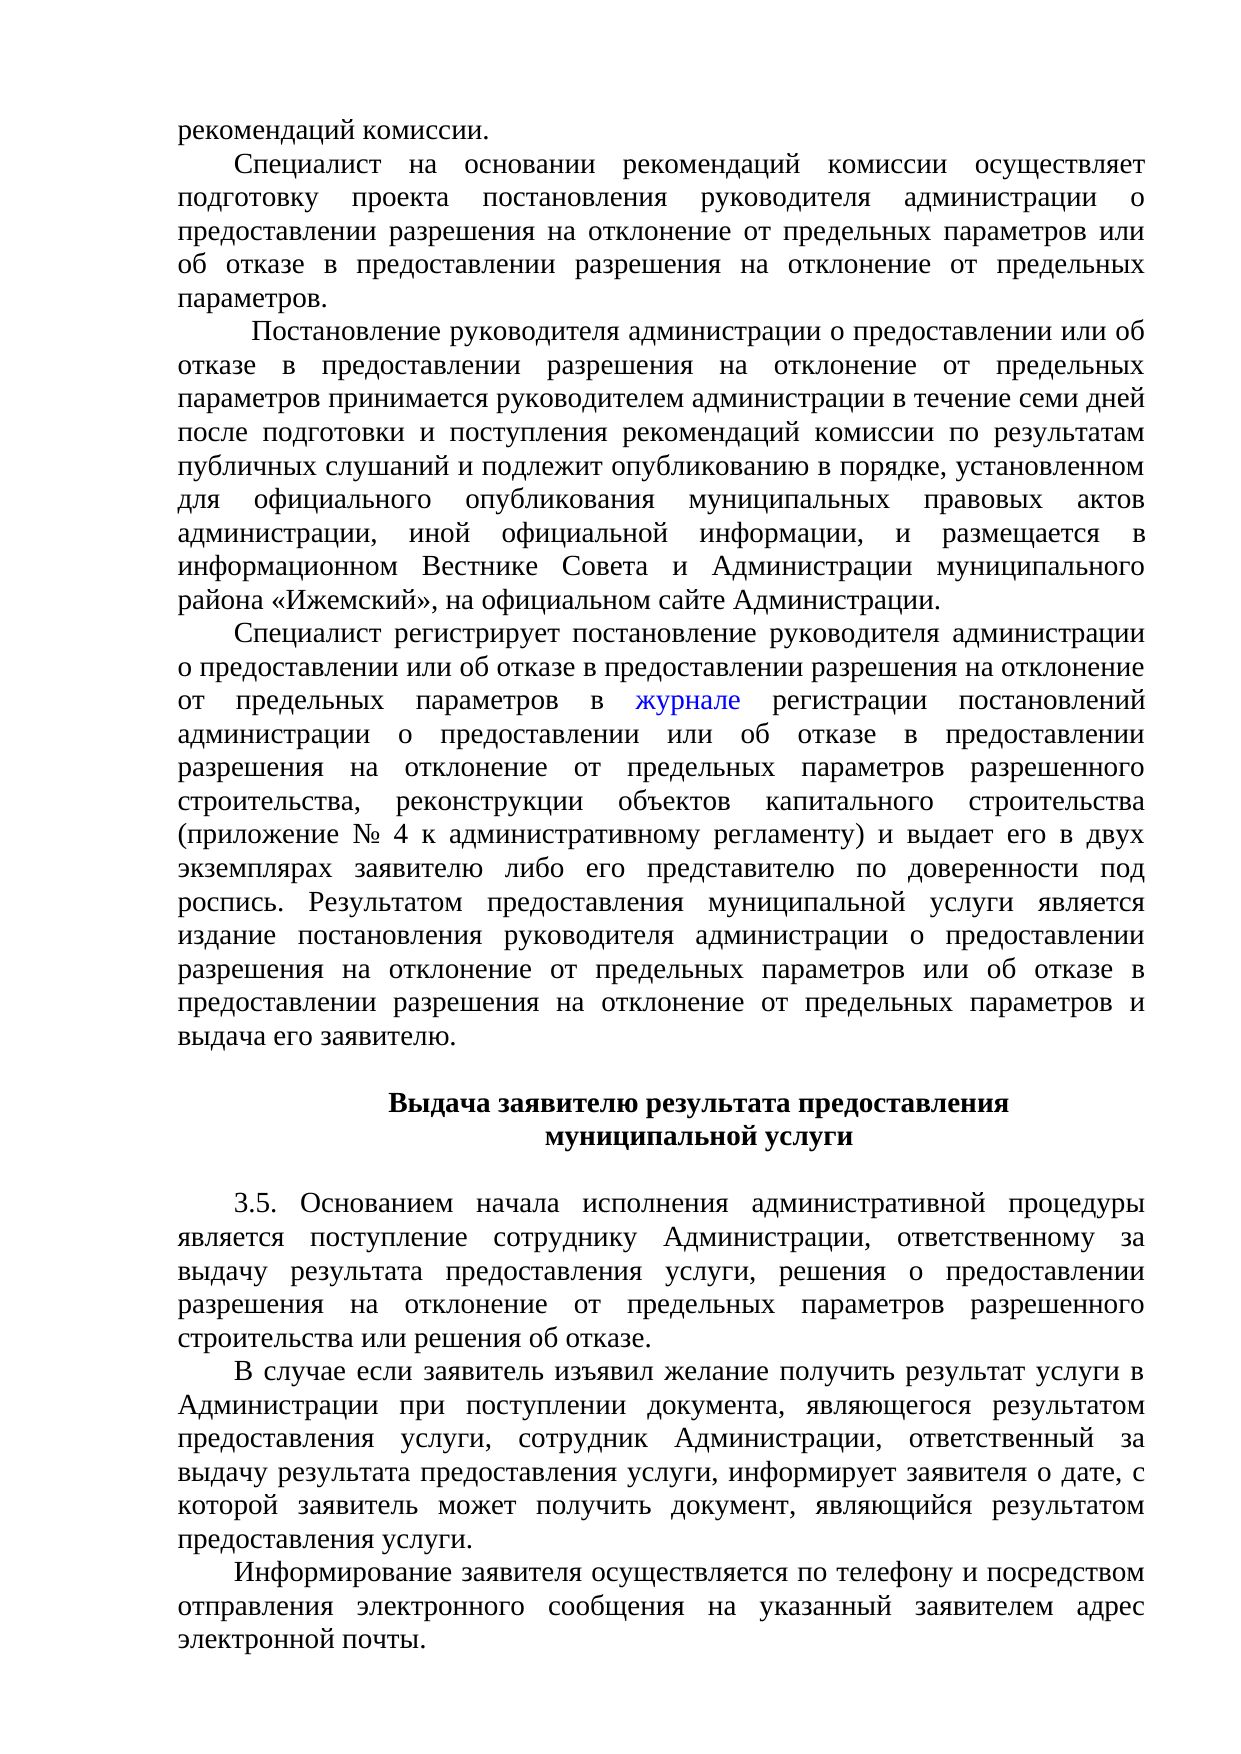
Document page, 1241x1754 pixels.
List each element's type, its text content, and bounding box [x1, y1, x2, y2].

text Специалист на основании рекомендаций комиссии осуществляет подготовку проекта постановления руководителя администрации о предоставлении разрешения на отклонение от предельных параметров или об отказе в предоставлении разрешения на отклонение от предельных параметров. [177, 146, 1146, 313]
text Постановление руководителя администрации о предоставлении или об отказе в предоставлении разрешения на отклонение от предельных параметров принимается руководителем администрации в течение семи дней после подготовки и поступления рекомендаций комиссии по результатам публичных слушаний и подлежит опубликованию в порядке, установленном для официального опубликования муниципальных правовых актов администрации, иной официальной информации, и размещается в информационном Вестнике Совета и Администрации муниципального района «Ижемский», на официальном сайте Администрации. [177, 313, 1146, 615]
text 3.5. Основанием начала исполнения административной процедуры является поступление сотруднику Администрации, ответственному за выдачу результата предоставления услуги, решения о предоставлении разрешения на отклонение от предельных параметров разрешенного строительства или решения об отказе. [177, 1186, 1146, 1353]
text Выдача заявителю результата предоставления [177, 1085, 1146, 1118]
text Специалист регистрирует постановление руководителя администрации о предоставлении или об отказе в предоставлении разрешения на отклонение от предельных параметров в журнале регистрации постановлений администрации о предоставлении или об отказе в предоставлении разрешения на отклонение от предельных параметров разрешенного строительства, реконструкции объектов капитального строительства (приложение № 4 к административному регламенту) и выдает его в двух экземплярах заявителю либо его представителю по доверенности под роспись. Результатом предоставления муниципальной услуги является издание постановления руководителя администрации о предоставлении разрешения на отклонение от предельных параметров или об отказе в предоставлении разрешения на отклонение от предельных параметров и выдача его заявителю. [177, 615, 1146, 1051]
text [177, 112, 1146, 146]
text муниципальной услуги [177, 1118, 1146, 1152]
text В случае если заявитель изъявил желание получить результат услуги в Администрации при поступлении документа, являющегося результатом предоставления услуги, сотрудник Администрации, ответственный за выдачу результата предоставления услуги, информирует заявителя о дате, с которой заявитель может получить документ, являющийся результатом предоставления услуги. [177, 1353, 1146, 1554]
text Информирование заявителя осуществляется по телефону и посредством отправления электронного сообщения на указанный заявителем адрес электронной почты. [177, 1554, 1146, 1655]
